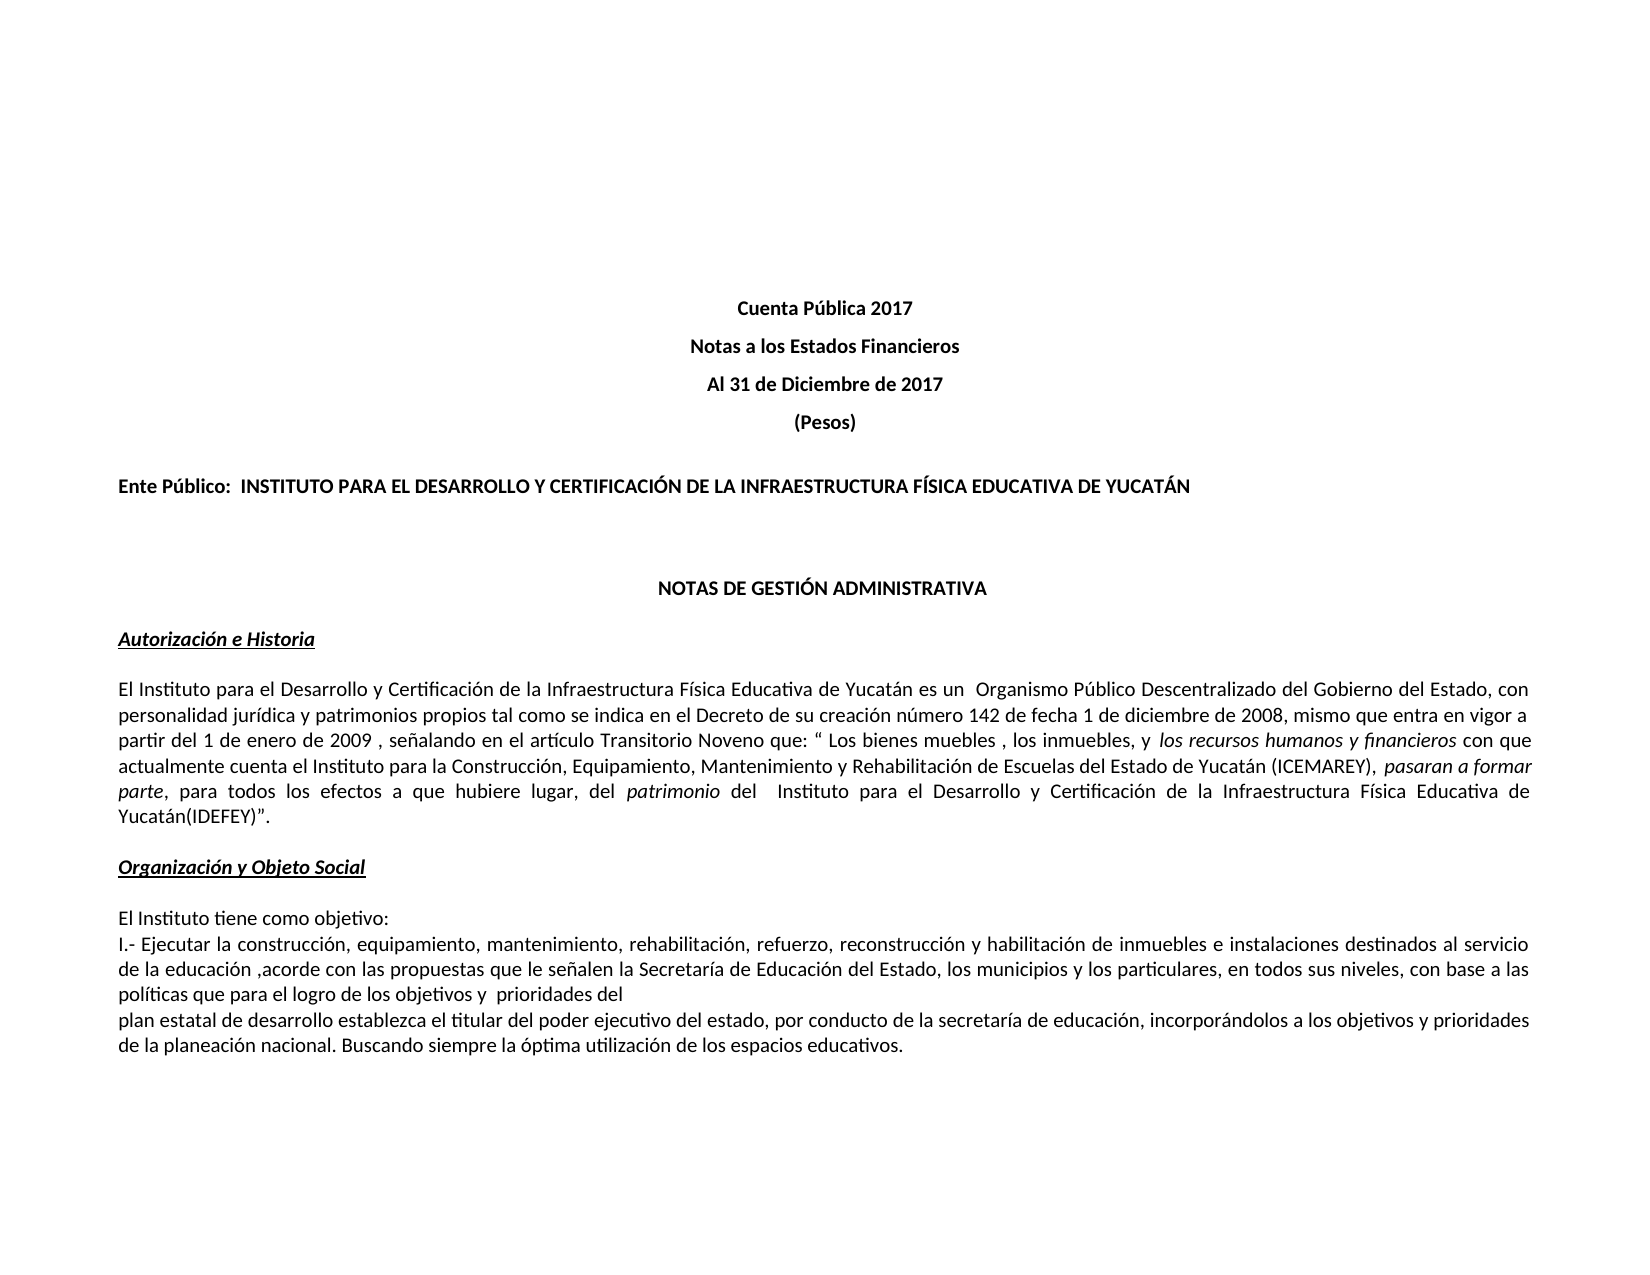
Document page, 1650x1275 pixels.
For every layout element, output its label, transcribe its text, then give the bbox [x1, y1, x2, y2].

text El Instituto tiene como objetivo: [118, 905, 1532, 931]
text El Instituto para el Desarrollo y Certificación de la Infraestructura Física Educativa de Yucatán es un Organismo Público Descentralizado del Gobierno del Estado, con personalidad jurídica y patrimonios propios tal como se indica en el Decreto de su creación número 142 de fecha 1 de diciembre de 2008, mismo que entra en vigor a partir del 1 de enero de 2009 , señalando en el artículo Transitorio Noveno que: “ Los bienes muebles , los inmuebles, y los recursos humanos y financieros con que actualmente cuenta el Instituto para la Construcción, Equipamiento, Mantenimiento y Rehabilitación de Escuelas del Estado de Yucatán (ICEMAREY), pasaran a formar parte, para todos los efectos a que hubiere lugar, del patrimonio del Instituto para el Desarrollo y Certificación de la Infraestructura Física Educativa de Yucatán(IDEFEY)”. [118, 677, 1532, 829]
text (Pesos) [236, 410, 1414, 435]
text NOTAS DE GESTIÓN ADMINISTRATIVA [118, 575, 1527, 600]
text plan estatal de desarrollo establezca el titular del poder ejecutivo del estado, por conducto de la secretaría de educación, incorporándolos a los objetivos y prioridades de la planeación nacional. Buscando siempre la óptima utilización de los espacios educativos. [118, 1007, 1532, 1058]
text Notas a los Estados Financieros [236, 333, 1414, 359]
text Al 31 de Diciembre de 2017 [236, 372, 1414, 397]
text I.- Ejecutar la construcción, equipamiento, mantenimiento, rehabilitación, refuerzo, reconstrucción y habilitación de inmuebles e instalaciones destinados al servicio de la educación ,acorde con las propuestas que le señalen la Secretaría de Educación del Estado, los municipios y los particulares, en todos sus niveles, con base a las políticas que para el logro de los objetivos y prioridades del [118, 931, 1532, 1007]
text Organización y Objeto Social [118, 854, 1527, 880]
text Autorización e Historia [118, 626, 1527, 651]
text Cuenta Pública 2017 [236, 295, 1414, 321]
text Ente Público: INSTITUTO PARA EL DESARROLLO Y CERTIFICACIÓN DE LA INFRAESTRUCTURA FÍSICA EDUCATIVA DE YUCATÁN [118, 473, 1527, 499]
